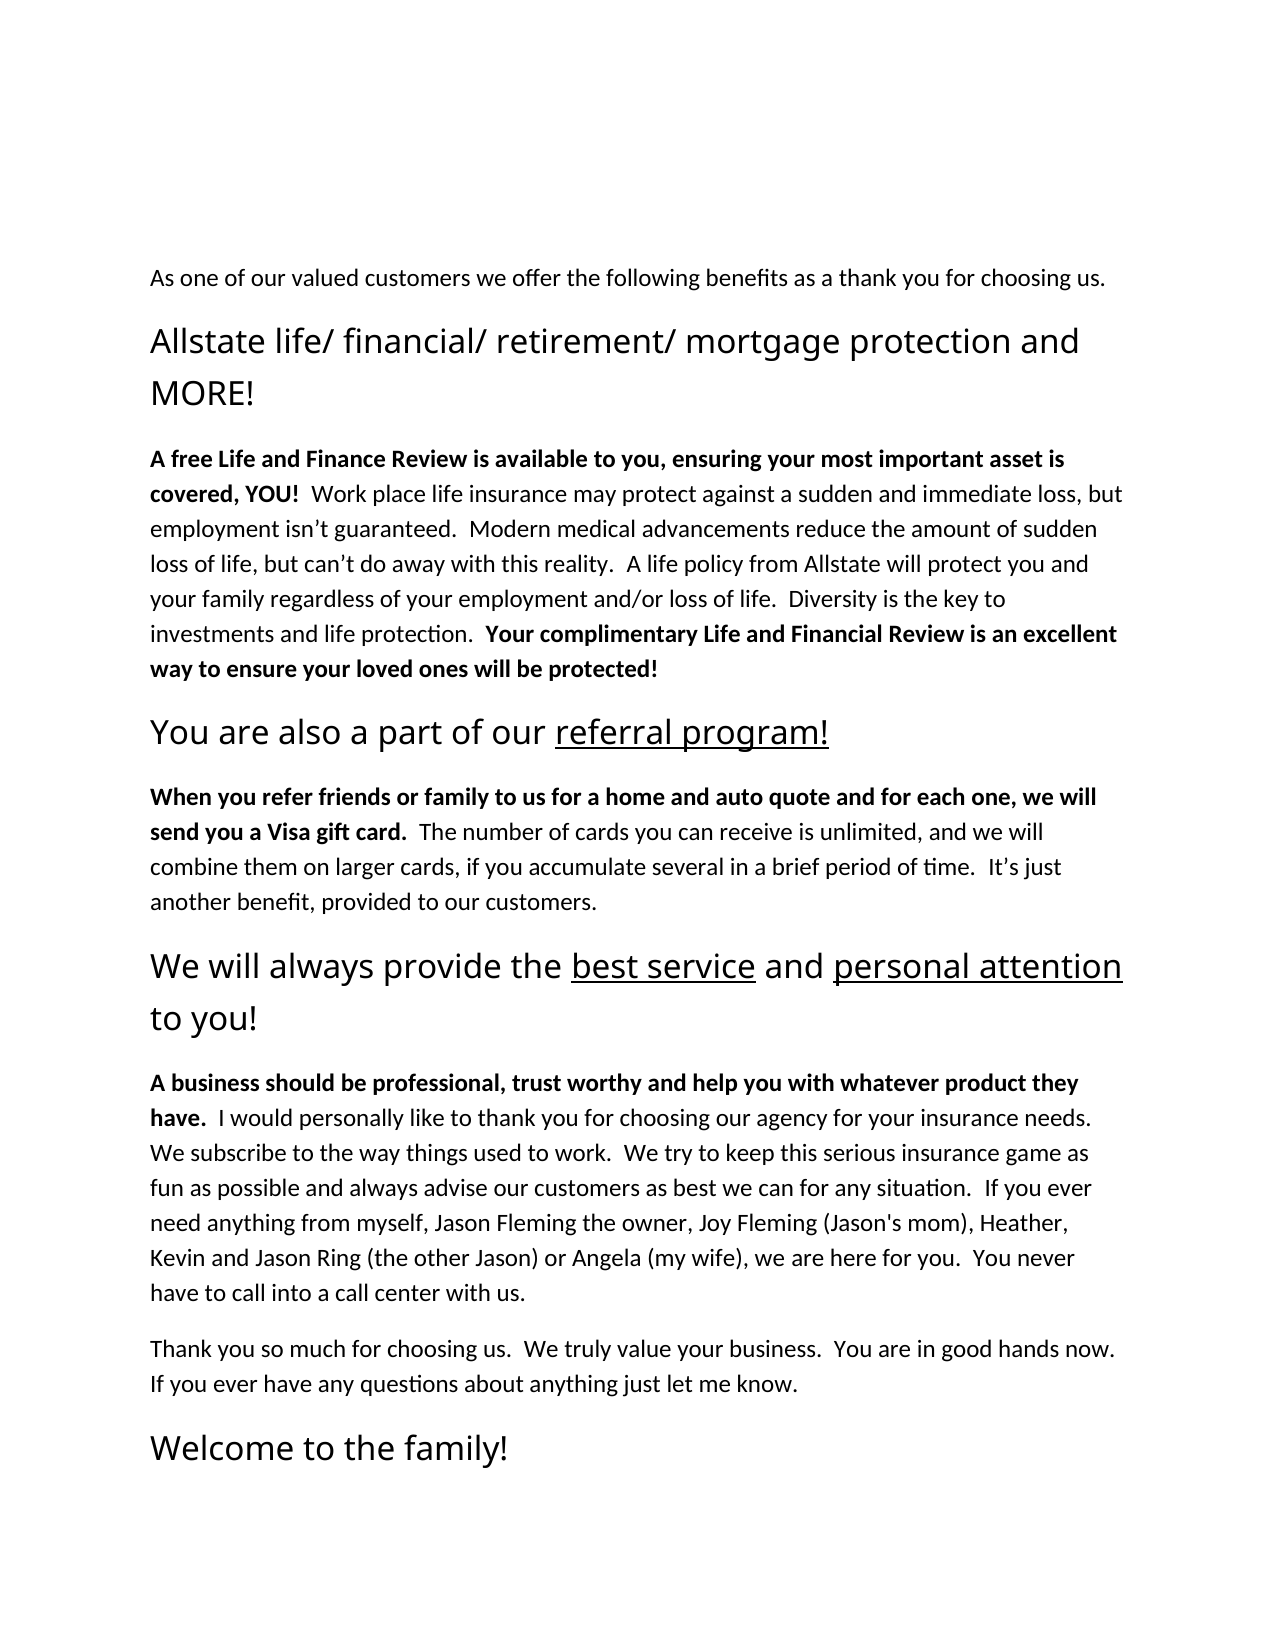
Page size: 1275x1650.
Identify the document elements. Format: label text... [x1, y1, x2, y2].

text Allstate life/ financial/ retirement/ mortgage protection and MORE! [150, 317, 1125, 415]
text We will always provide the best service and personal attention to you! [150, 942, 1125, 1040]
text As one of our valued customers we offer the following benefits as a thank you for choosing us. [150, 262, 1125, 292]
text Welcome to the family! [150, 1424, 1125, 1470]
text A business should be professional, trust worthy and help you with whatever product they have. I would personally like to thank you for choosing our agency for your insurance needs. We subscribe to the way things used to work. We try to keep this serious insurance game as fun as possible and always advise our customers as best we can for any situation. If you ever need anything from myself, Jason Fleming the owner, Joy Fleming (Jason's mom), Heather, Kevin and Jason Ring (the other Jason) or Angela (my wife), we are here for you. You never have to call into a call center with us. [150, 1068, 1125, 1308]
text Thank you so much for choosing us. We truly value your business. You are in good hands now. If you ever have any questions about anything just let me know. [150, 1333, 1125, 1399]
text A free Life and Finance Review is available to you, ensuring your most important asset is covered, YOU! Work place life insurance may protect against a sudden and immediate loss, but employment isn’t guaranteed. Modern medical advancements reduce the amount of sudden loss of life, but can’t do away with this reality. A life policy from Allstate will protect you and your family regardless of your employment and/or loss of life. Diversity is the key to investments and life protection. Your complimentary Life and Financial Review is an excellent way to ensure your loved ones will be protected! [150, 443, 1125, 683]
text You are also a part of our referral program! [150, 708, 1125, 754]
text When you refer friends or family to us for a home and auto quote and for each one, we will send you a Visa gift card. The number of cards you can receive is unlimited, and we will combine them on larger cards, if you accumulate several in a brief period of time. It’s just another benefit, provided to our customers. [150, 782, 1125, 917]
